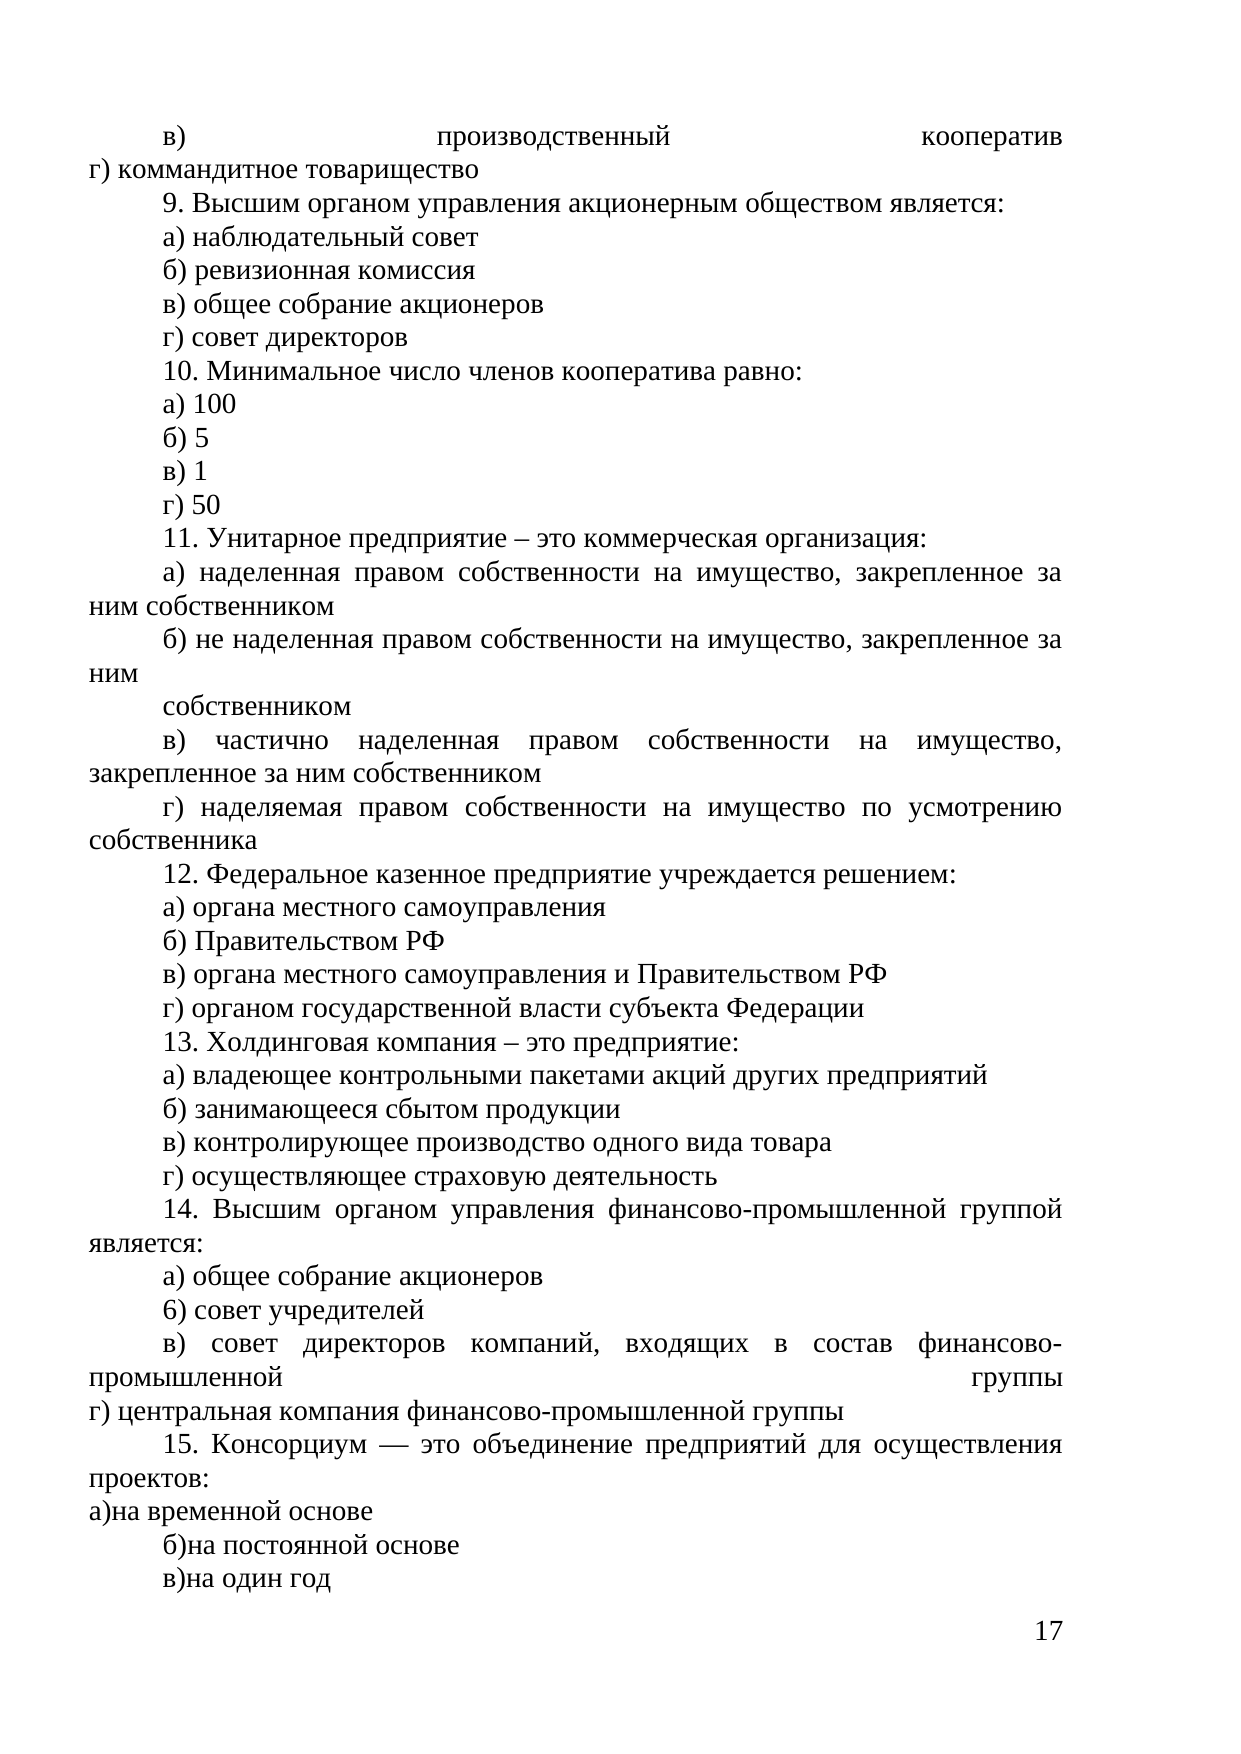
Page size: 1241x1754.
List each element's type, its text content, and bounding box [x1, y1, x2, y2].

text в) производственный кооператив г) коммандитное товарищество [89, 118, 1063, 185]
text в) 1 [89, 453, 1063, 487]
text 13. Холдинговая компания – это предприятие: [89, 1024, 1063, 1057]
text 15. Консорциум — это объединение предприятий для осуществления проектов: а)на временной основе [89, 1426, 1063, 1527]
text б) Правительством РФ [89, 923, 1063, 957]
text б)на постоянной основе [89, 1527, 1063, 1560]
text г) наделяемая правом собственности на имущество по усмотрению собственника [89, 789, 1063, 856]
text в)на один год [89, 1560, 1063, 1594]
text б) 5 [89, 420, 1063, 453]
text в) органа местного самоуправления и Правительством РФ [89, 957, 1063, 990]
text 9. Высшим органом управления акционерным обществом является: [89, 185, 1063, 219]
text г) органом государственной власти субъекта Федерации [89, 990, 1063, 1024]
text в) совет директоров компаний, входящих в состав финансово-промышленной группы г) центральная компания финансово-промышленной группы [89, 1326, 1063, 1426]
text 11. Унитарное предприятие – это коммерческая организация: [89, 521, 1063, 554]
text 12. Федеральное казенное предприятие учреждается решением: [89, 856, 1063, 889]
text собственником [89, 688, 1063, 722]
text а) наблюдательный совет [89, 219, 1063, 252]
text б) ревизионная комиссия [89, 252, 1063, 286]
text а) органа местного самоуправления [89, 889, 1063, 923]
text б) занимающееся сбытом продукции [89, 1091, 1063, 1124]
text а) общее собрание акционеров [89, 1258, 1063, 1292]
text 6) совет учредителей [89, 1292, 1063, 1326]
text а) 100 [89, 386, 1063, 420]
text 10. Минимальное число членов кооператива равно: [89, 353, 1063, 386]
text г) осуществляющее страховую деятельность [89, 1158, 1063, 1191]
text а) владеющее контрольными пакетами акций других предприятий [89, 1057, 1063, 1091]
text а) наделенная правом собственности на имущество, закрепленное за ним собственником [89, 554, 1063, 621]
text б) не наделенная правом собственности на имущество, закрепленное за ним [89, 621, 1063, 688]
text в) общее собрание акционеров [89, 286, 1063, 319]
text г) 50 [89, 487, 1063, 521]
text в) контролирующее производство одного вида товара [89, 1124, 1063, 1158]
text 14. Высшим органом управления финансово-промышленной группой является: [89, 1191, 1063, 1258]
text в) частично наделенная правом собственности на имущество, закрепленное за ним собственником [89, 722, 1063, 789]
text г) совет директоров [89, 319, 1063, 353]
